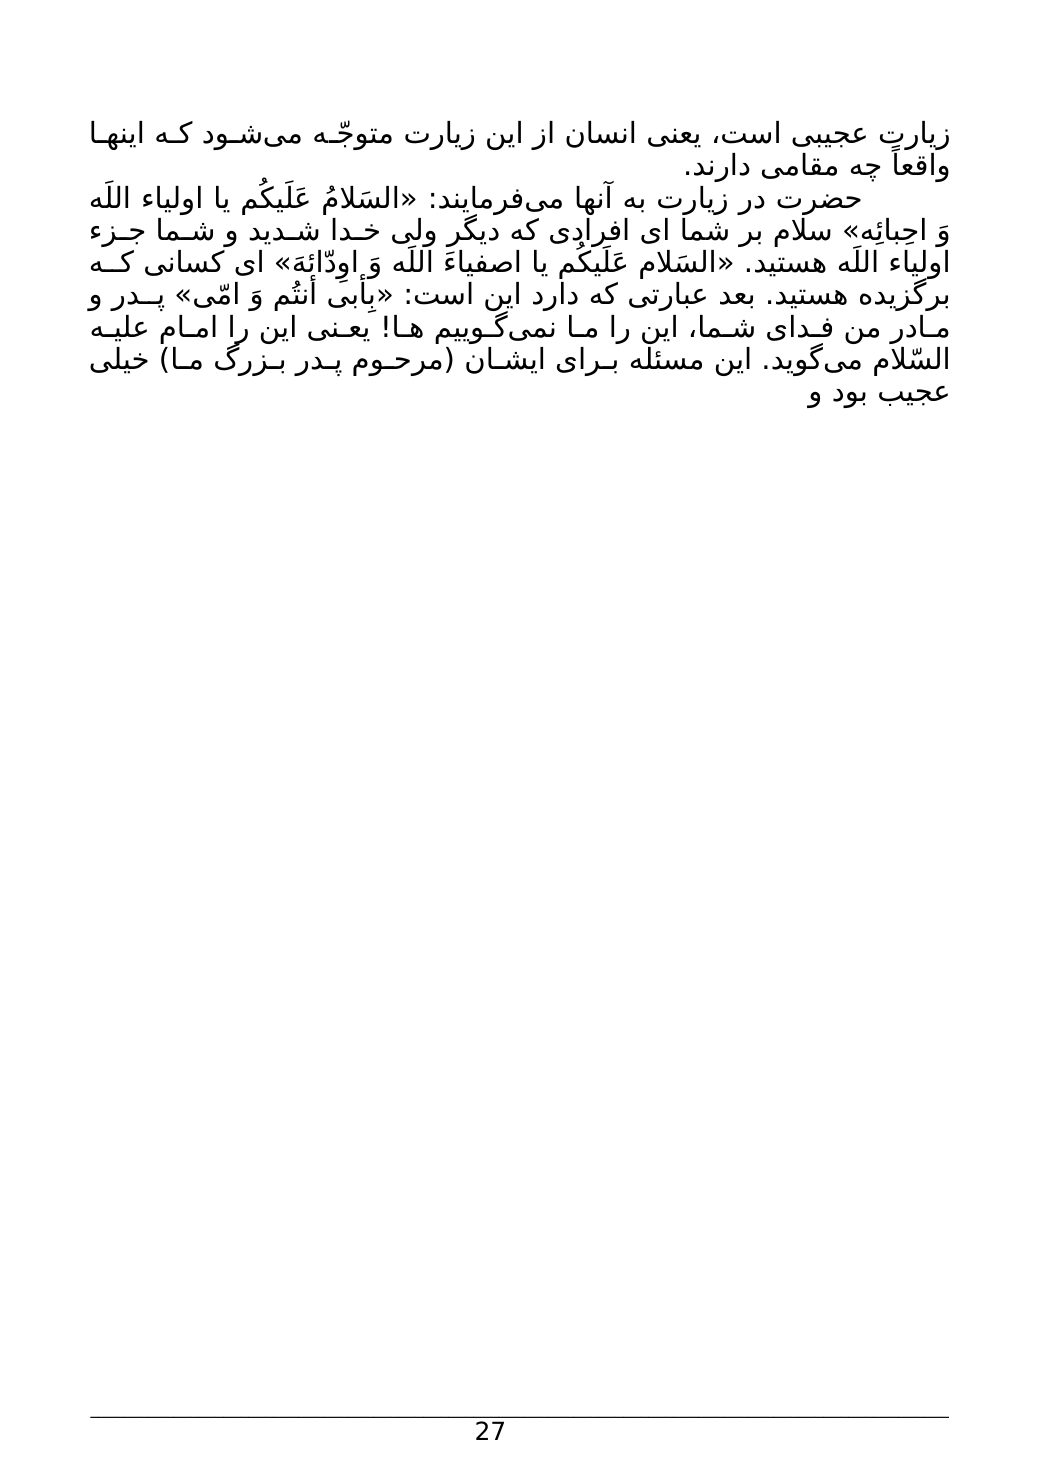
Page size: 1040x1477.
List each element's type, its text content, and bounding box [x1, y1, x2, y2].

text حضرت در زیارت به آنها می‌فرمایند: «السَلامُ عَلَیكُم یا اولیاء اللَه وَ احِبائِه» سلام بر شما ای افرادی كه دیگر ولی خدا شدید و شما جزء اولیاء اللَه هستید. «السَلام عَلَیكُم یا اصفیاءَ اللَه وَ اوِدّائهَ» ای كسانی كه برگزیده هستید. بعد عبارتی كه دارد این است: «بِأبی أنتُم وَ امّی» پدر و مادر من فدای شما، این را ما نمی‌گوییم ها! یعنی این را امام علیه السّلام می‌گوید. این مسئله برای ایشان (مرحوم پدر بزرگ ما) خیلی عجیب بود و [89, 183, 951, 408]
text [89, 118, 951, 183]
